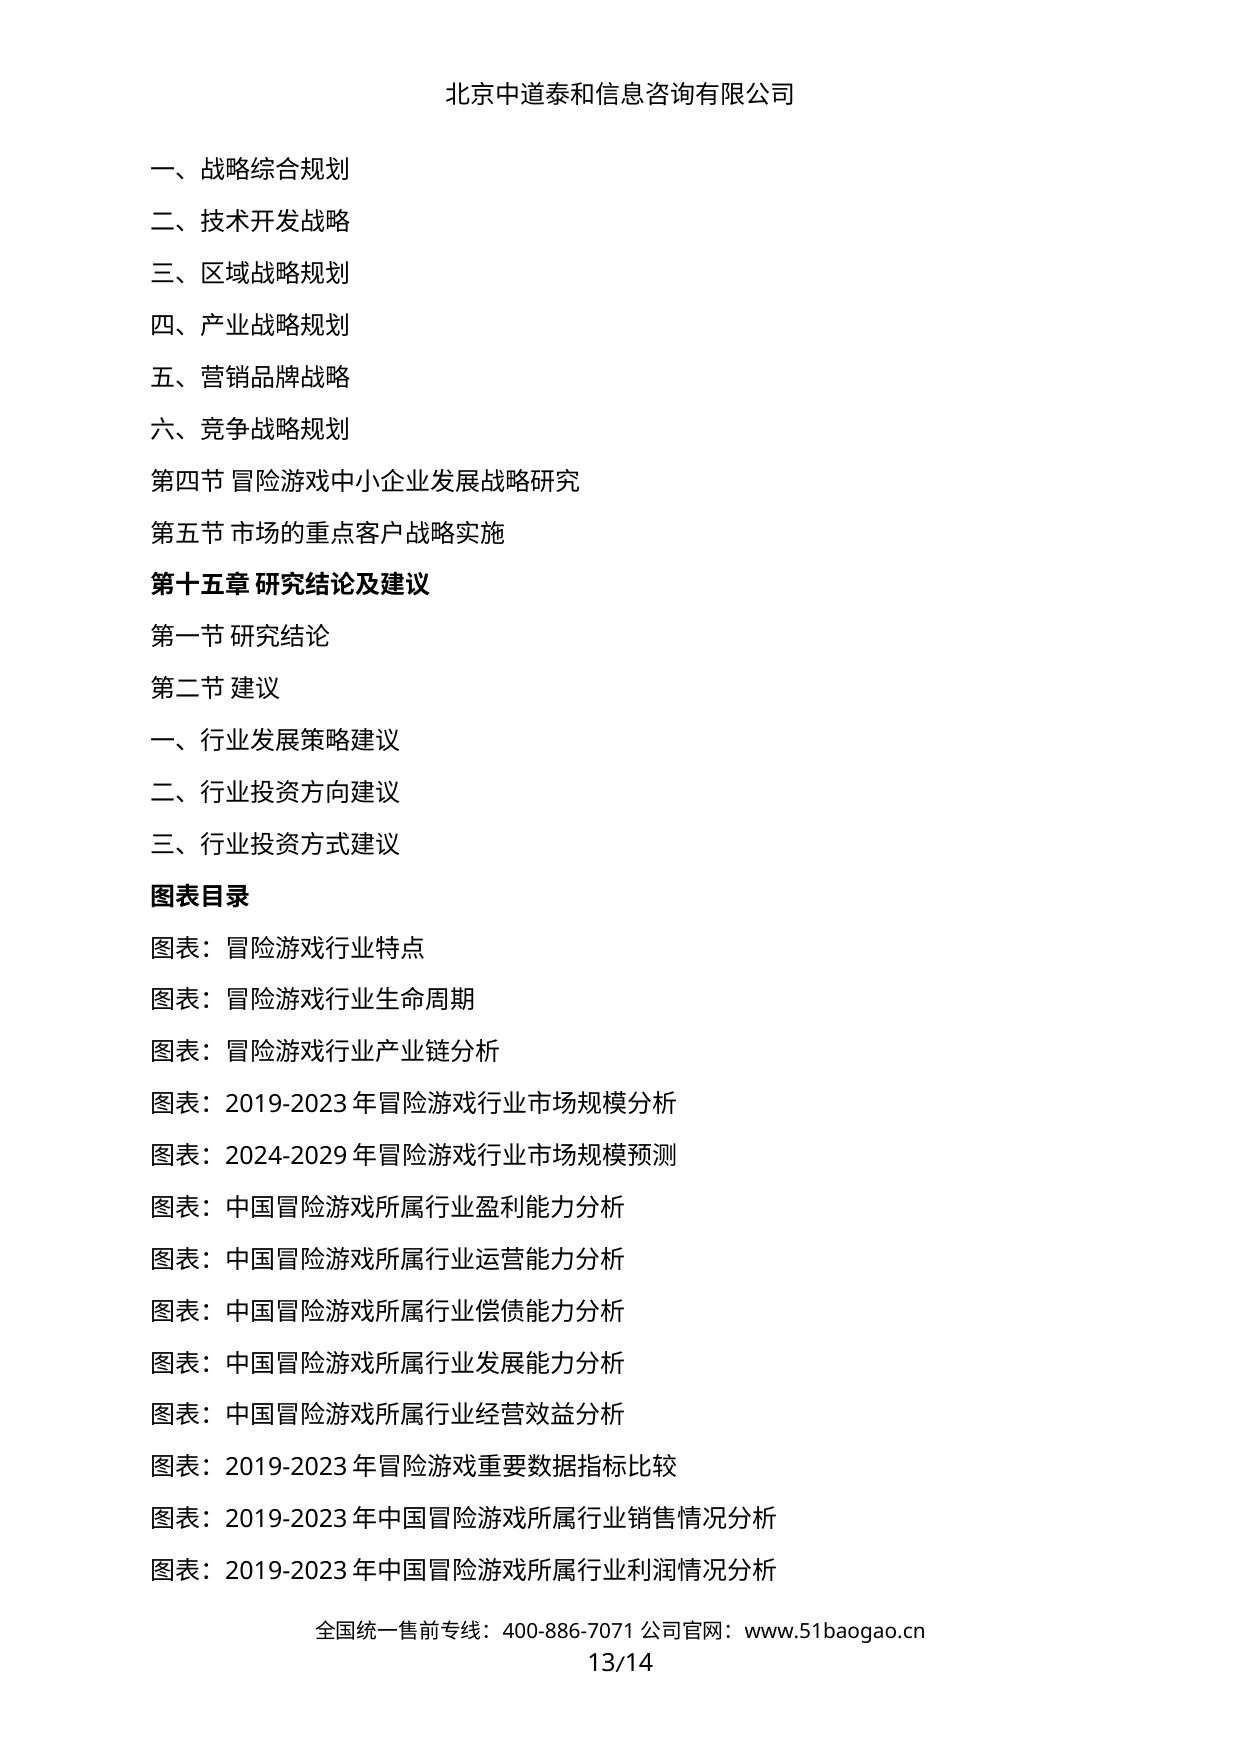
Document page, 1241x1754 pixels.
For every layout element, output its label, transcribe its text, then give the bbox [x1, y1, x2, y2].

text 图表：2019-2023年中国冒险游戏所属行业利润情况分析 [150, 1551, 1090, 1587]
text 六、竞争战略规划 [150, 409, 1090, 446]
text 第四节 冒险游戏中小企业发展战略研究 [150, 461, 1090, 497]
text 一、战略综合规划 [150, 150, 1090, 186]
text 图表：2019-2023年中国冒险游戏所属行业销售情况分析 [150, 1499, 1090, 1535]
text 图表：2019-2023年冒险游戏重要数据指标比较 [150, 1447, 1090, 1483]
text 图表：中国冒险游戏所属行业偿债能力分析 [150, 1291, 1090, 1327]
text 图表：中国冒险游戏所属行业盈利能力分析 [150, 1187, 1090, 1224]
text 第一节 研究结论 [150, 617, 1090, 653]
text 三、区域战略规划 [150, 254, 1090, 290]
text 图表：中国冒险游戏所属行业运营能力分析 [150, 1239, 1090, 1276]
text 第二节 建议 [150, 669, 1090, 705]
text 五、营销品牌战略 [150, 357, 1090, 394]
text 四、产业战略规划 [150, 306, 1090, 342]
text 图表：2024-2029年冒险游戏行业市场规模预测 [150, 1136, 1090, 1172]
text 图表：冒险游戏行业产业链分析 [150, 1032, 1090, 1068]
text 图表：中国冒险游戏所属行业经营效益分析 [150, 1395, 1090, 1431]
text 第十五章 研究结论及建议 [150, 565, 1090, 601]
text 三、行业投资方式建议 [150, 824, 1090, 861]
text 二、技术开发战略 [150, 202, 1090, 238]
text 图表目录 [150, 876, 1090, 912]
text 图表：冒险游戏行业生命周期 [150, 980, 1090, 1016]
text 第五节 市场的重点客户战略实施 [150, 513, 1090, 549]
text 图表：2019-2023年冒险游戏行业市场规模分析 [150, 1084, 1090, 1120]
text 图表：中国冒险游戏所属行业发展能力分析 [150, 1343, 1090, 1379]
text 图表：冒险游戏行业特点 [150, 928, 1090, 964]
text 一、行业发展策略建议 [150, 721, 1090, 757]
text 二、行业投资方向建议 [150, 772, 1090, 809]
